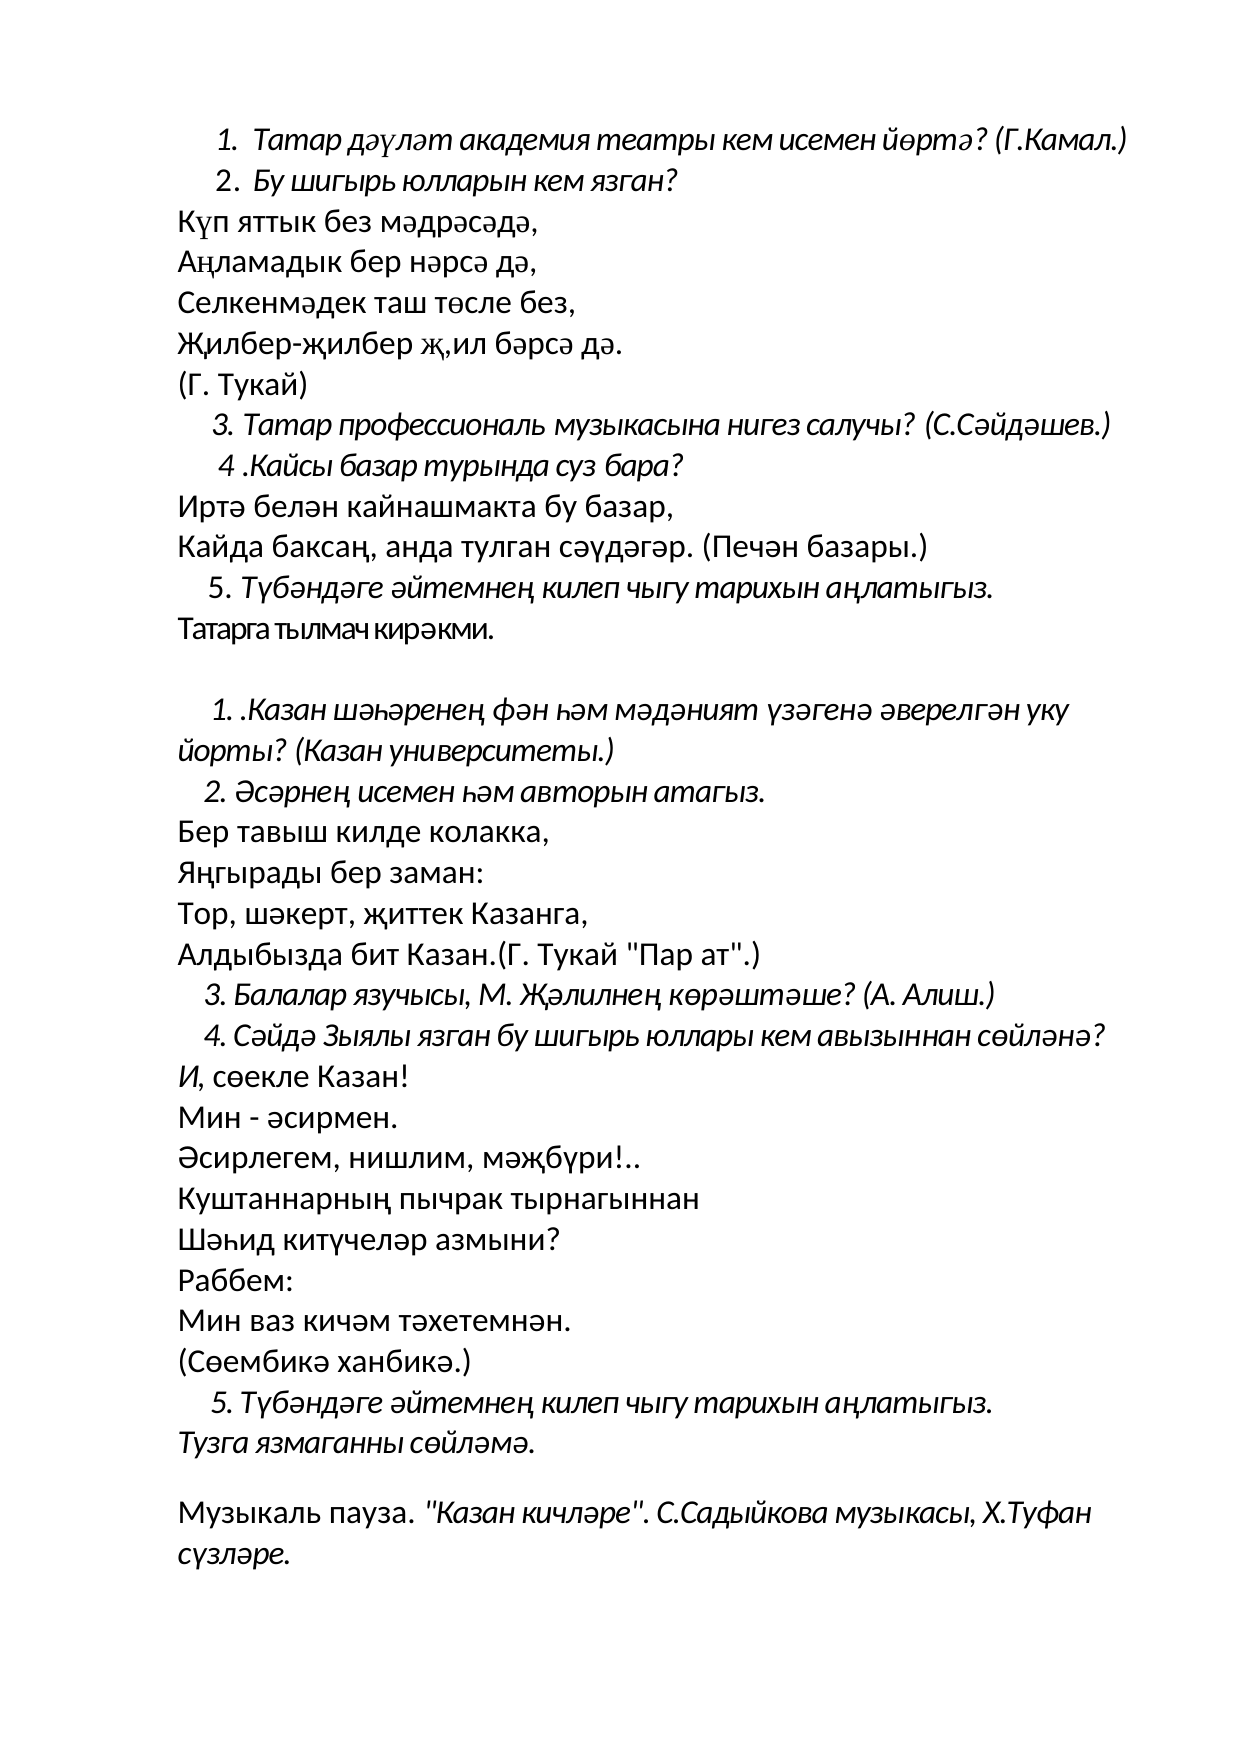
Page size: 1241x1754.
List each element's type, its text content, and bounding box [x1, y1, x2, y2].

text 5. Түбәндәге әйтемнең килеп чыгу тарихын аңлатыгыз. [177, 1381, 1152, 1421]
text (Г. Тукай) [177, 362, 1152, 403]
text 4. Сәйдә Зыялы язган бу шигырь юллары кем авызыннан сөйләнә? [177, 1014, 1152, 1055]
text Бер тавыш килде колакка, [177, 811, 1152, 851]
text 1. .Казан шәһәренең фән һәм мәдәният үзәгенә әверелгән уку йорты? (Казан университеты.) [177, 688, 1152, 770]
text 5. Түбәндәге әйтемнең килеп чыгу тарихын аңлатыгыз. [177, 566, 1152, 607]
text 4 .Кайсы базар турында суз бара? [177, 444, 1152, 485]
text 3. Татар профессиональ музыкасына нигез салучы? (С.Сәйдәшев.) [177, 403, 1152, 444]
text Алдыбызда бит Казан.(Г. Тукай "Пар ат".) [177, 933, 1152, 973]
text Раббем: [177, 1258, 1152, 1299]
text Яңгырады бер заман: [177, 851, 1152, 892]
list Татар дәүләт академия театры кем исемен йөртә? (Г.Камал.) [215, 118, 1152, 159]
list Бу шигырь юлларын кем язган? [215, 159, 1152, 199]
text Аңламадык бер нәрсә дә, [177, 240, 1152, 281]
text Мин ваз кичәм тәхетемнән. [177, 1299, 1152, 1340]
text Күп яттык без мәдрәсәдә, [177, 199, 1152, 240]
text Әсирлегем, нишлим, мәҗбүри!.. [177, 1136, 1152, 1177]
text Музыкаль пауза. "Казан кичләре". С.Садыйкова музыкасы, Х.Туфан сүзләре. [177, 1491, 1152, 1572]
text Иртә белән кайнашмакта бу базар, [177, 485, 1152, 525]
text Селкенмәдек таш төсле без, [177, 281, 1152, 322]
text 2. Әсәрнең исемен һәм авторын атагыз. [177, 770, 1152, 811]
text (Сөембикә ханбикә.) [177, 1340, 1152, 1381]
text И, сөекле Казан! [177, 1055, 1152, 1096]
text Кайда баксаң, анда тулган сәүдәгәр. (Печән базары.) [177, 525, 1152, 566]
text Шәһид китүчеләр азмыни? [177, 1218, 1152, 1258]
text Тор, шәкерт, җиттек Казанга, [177, 892, 1152, 933]
text Тузга язмаганны сөйләмә. [177, 1421, 1152, 1462]
text Мин - әсирмен. [177, 1096, 1152, 1136]
text Җилбер-җилбер җ,ил бәрсә дә. [177, 322, 1152, 362]
text Татарга тылмач кирәкми. [177, 607, 1152, 648]
text 3. Балалар язучысы, М. Җәлилнең көрәштәше? (А. Алиш.) [177, 973, 1152, 1014]
text Куштаннарның пычрак тырнагыннан [177, 1177, 1152, 1218]
